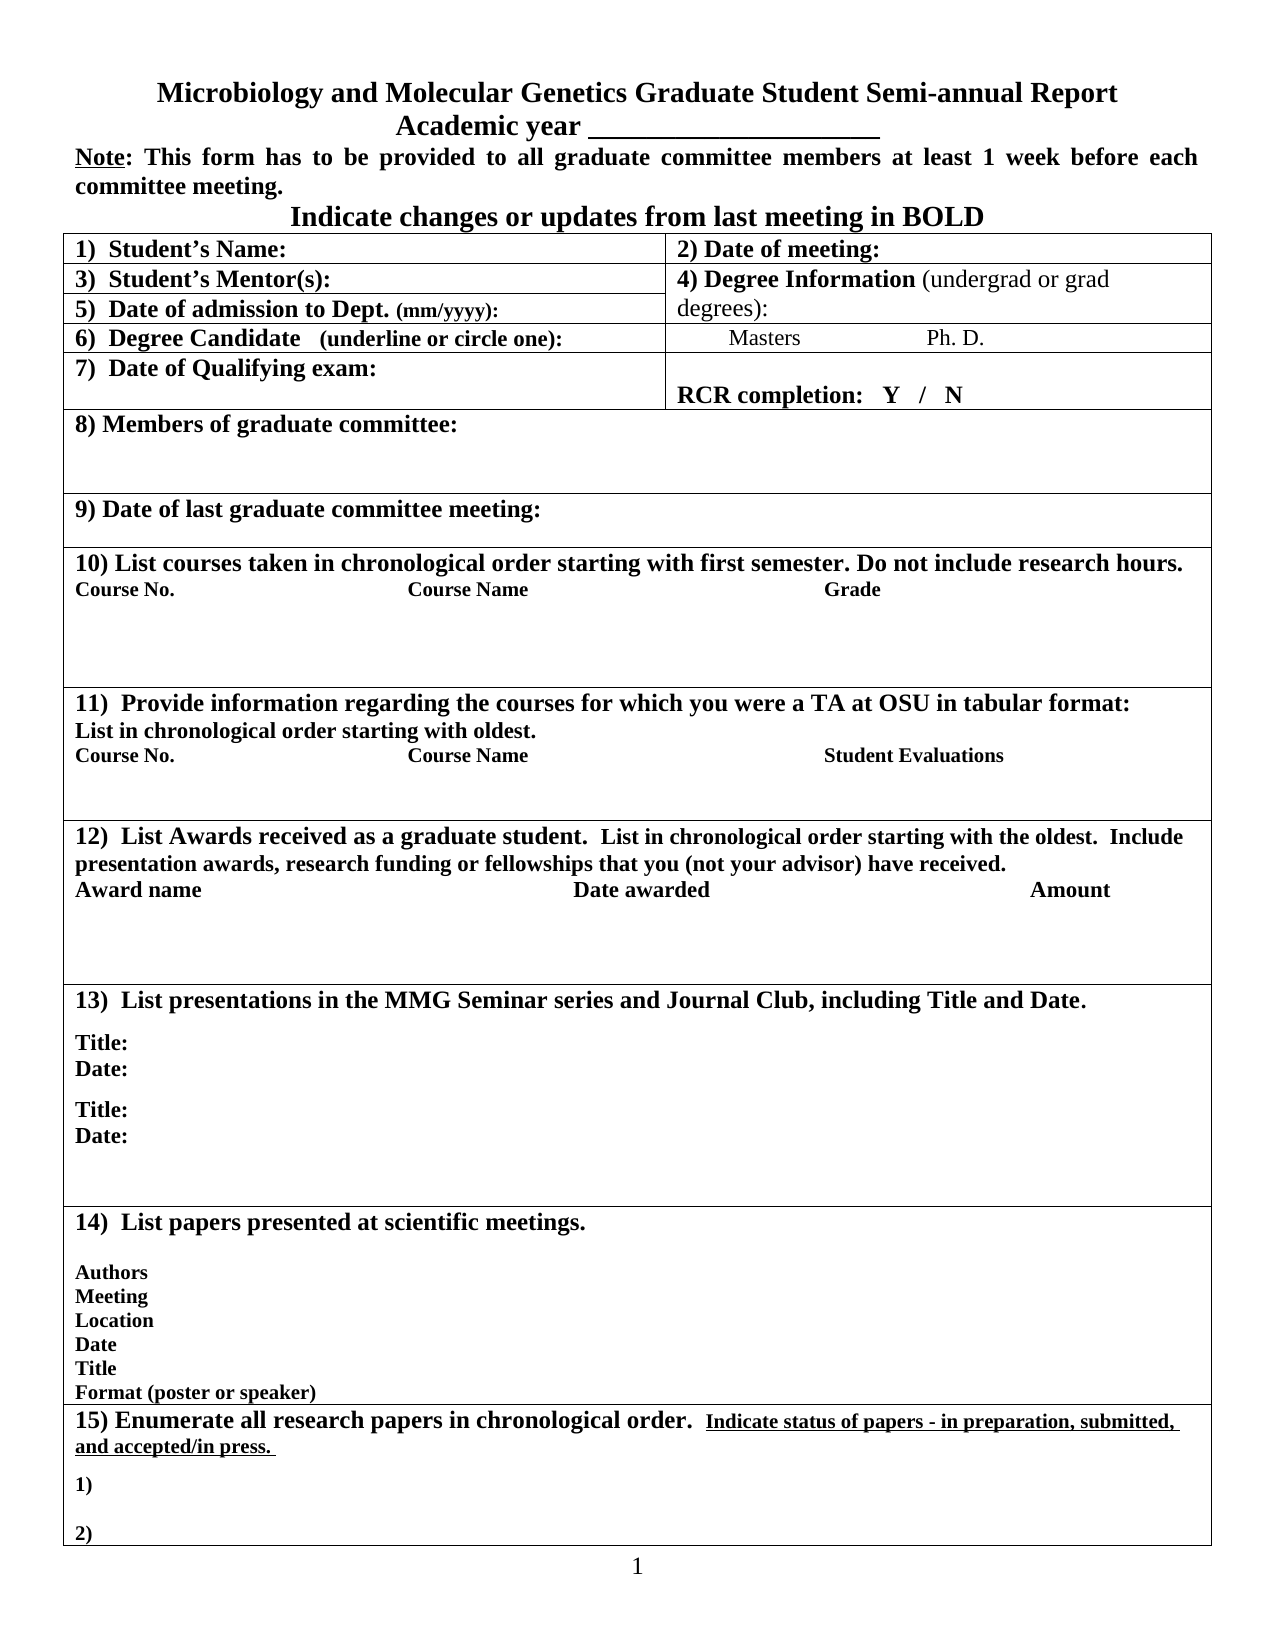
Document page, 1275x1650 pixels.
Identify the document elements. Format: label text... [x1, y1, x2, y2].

table_cell 6) Degree Candidate (underline or circle one): [64, 324, 665, 352]
table_cell 5) Date of admission to Dept. (mm/yyyy): [64, 294, 665, 322]
text Indicate changes or updates from last meeting in BOLD [75, 199, 1200, 233]
table_cell 10) List courses taken in chronological order starting with first semester. Do not include research hours. Course No. Course Name Grade [64, 548, 1211, 687]
table_cell 4) Degree Information (undergrad or grad degrees): [666, 264, 1211, 322]
table_cell 12) List Awards received as a graduate student. List in chronological order starting with the oldest. Include presentation awards, research funding or fellowships that you (not your advisor) have received. Award name Date awarded Amount [64, 821, 1211, 984]
table_header 2) Date of meeting: [666, 234, 1211, 263]
table_header 1) Student’s Name: [64, 234, 665, 263]
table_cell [64, 1405, 1211, 1544]
table_cell 14) List papers presented at scientific meetings. Authors Meeting Location Date Title Format (poster or speaker) [64, 1207, 1211, 1404]
table_cell 3) Student’s : [64, 264, 665, 293]
table_cell 9) Date of last graduate committee meeting: [64, 494, 1211, 547]
table_cell 11) Provide information regarding the courses for which you were a TA at OSU in tabular format: List in chronological order starting with oldest. Course No. Course Name Student Evaluations [64, 688, 1211, 820]
table_cell RCR completion: Y / N [666, 353, 1211, 408]
table_cell 13) List presentations in the MMG Seminar series and Journal Club, including Title and Date. Title: Date: Title: Date: [64, 985, 1211, 1206]
table_cell 8) Members of graduate committee: [64, 410, 1211, 493]
text Microbiology and Molecular Genetics Graduate Student Semi-annual Report [75, 75, 1200, 108]
text Note: This form has to be provided to all graduate committee members at least 1 week before each committee meeting. [75, 142, 1200, 199]
table_cell Masters Ph. D. [666, 324, 1211, 352]
table_cell 7) Date of Qualifying exam: [64, 353, 665, 408]
text Academic year ____________________ [75, 108, 1200, 142]
